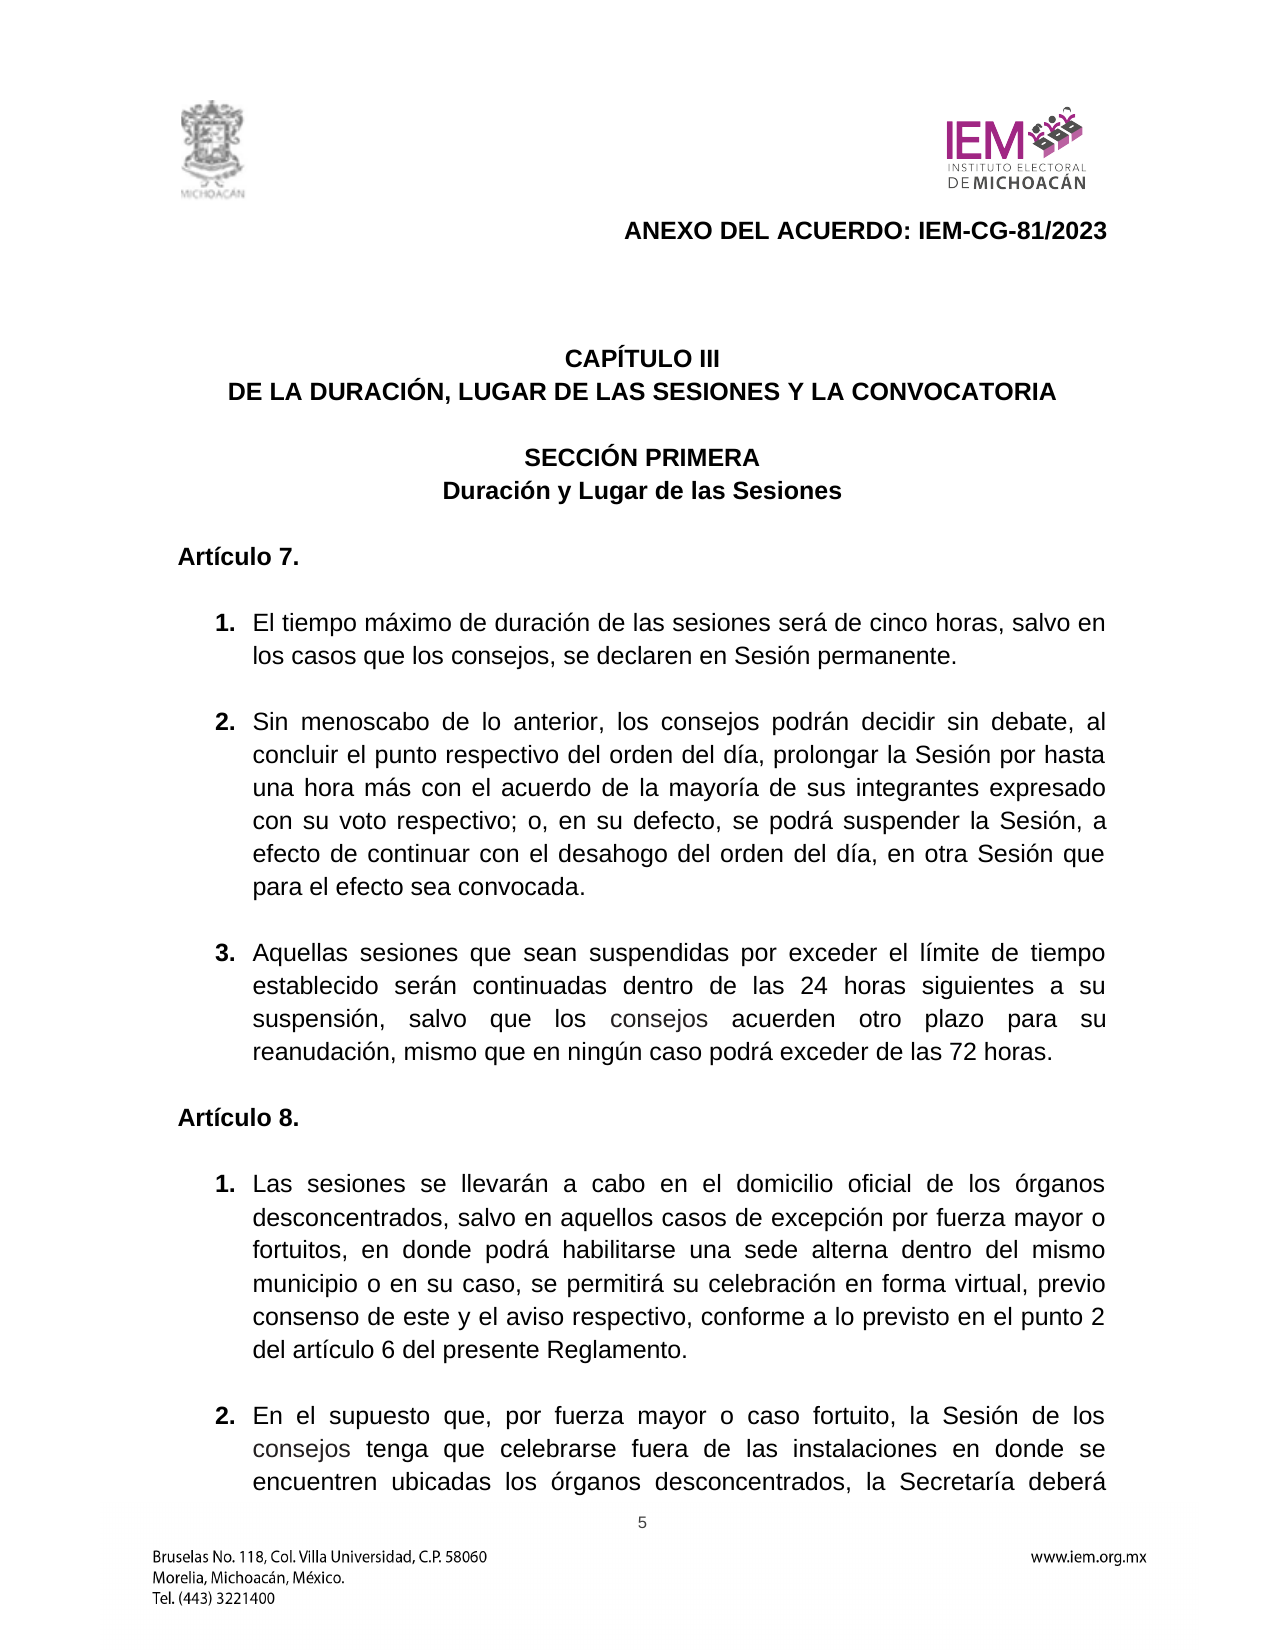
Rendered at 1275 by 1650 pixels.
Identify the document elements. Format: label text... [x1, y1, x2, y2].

picture [100, 1502, 1199, 1650]
picture [181, 100, 339, 205]
list El tiempo máximo de duración de las sesiones será de cinco horas, salvo en los casos que los consejos, se declaren en Sesión permanente. [215, 608, 1107, 670]
list Sin menoscabo de lo anterior, los consejos podrán decidir sin debate, al concluir el punto respectivo del orden del día, prolongar la Sesión por hasta una hora más con el acuerdo de la mayoría de sus integrantes expresado con su voto respectivo; o, en su defecto, se podrá suspender la Sesión, a efecto de continuar con el desahogo del orden del día, en otra Sesión que para el efecto sea convocada. [215, 707, 1107, 901]
text CAPÍTULO III [177, 344, 1107, 373]
list Aquellas sesiones que sean suspendidas por exceder el límite de tiempo establecido serán continuadas dentro de las 24 horas siguientes a su suspensión, salvo que los consejos acuerden otro plazo para su reanudación, mismo que en ningún caso podrá exceder de las 72 horas. [215, 938, 1107, 1066]
list Las sesiones se llevarán a cabo en el domicilio oficial de los órganos desconcentrados, salvo en aquellos casos de excepción por fuerza mayor o fortuitos, en donde podrá habilitarse una sede alterna dentro del mismo municipio o en su caso, se permitirá su celebración en forma virtual, previo consenso de este y el aviso respectivo, conforme a lo previsto en el punto 2 del artículo 6 del presente Reglamento. [215, 1169, 1107, 1363]
text DE LA DURACIÓN, LUGAR DE LAS SESIONES Y LA CONVOCATORIA [177, 377, 1107, 406]
text Duración y Lugar de las Sesiones [177, 476, 1107, 505]
text Artículo 7. [177, 542, 1107, 571]
text SECCIÓN PRIMERA [177, 443, 1107, 472]
text Artículo 8. [177, 1103, 1107, 1132]
picture [940, 103, 1093, 193]
